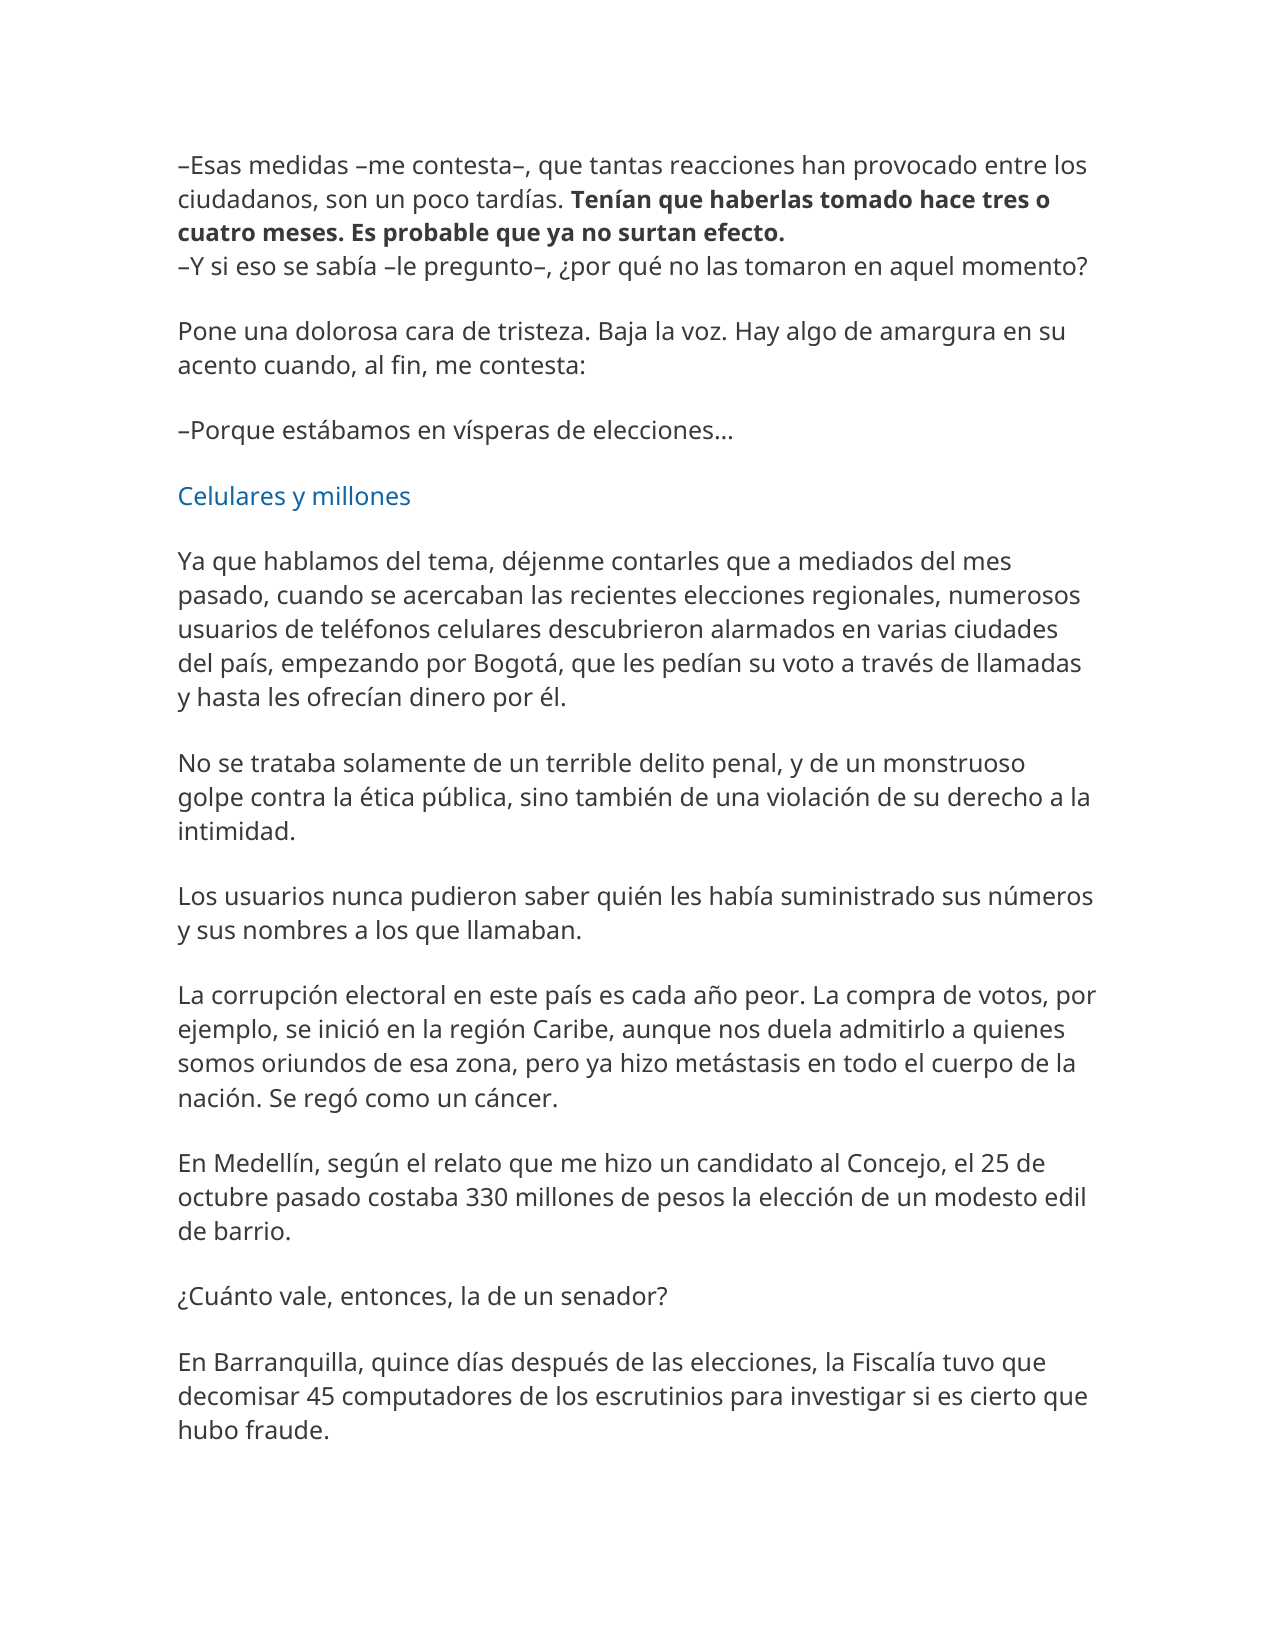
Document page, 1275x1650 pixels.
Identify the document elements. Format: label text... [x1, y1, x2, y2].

text En Barranquilla, quince días después de las elecciones, la Fiscalía tuvo que decomisar 45 computadores de los escrutinios para investigar si es cierto que hubo fraude. [177, 1344, 1098, 1446]
text Ya que hablamos del tema, déjenme contarles que a mediados del mes pasado, cuando se acercaban las recientes elecciones regionales, numerosos usuarios de teléfonos celulares descubrieron alarmados en varias ciudades del país, empezando por Bogotá, que les pedían su voto a través de llamadas y hasta les ofrecían dinero por él. [177, 544, 1098, 714]
text Pone una dolorosa cara de tristeza. Baja la voz. Hay algo de amargura en su acento cuando, al fin, me contesta: [177, 314, 1098, 382]
text –Esas medidas –me contesta–, que tantas reacciones han provocado entre los ciudadanos, son un poco tardías. Tenían que haberlas tomado hace tres o cuatro meses. Es probable que ya no surtan efecto. [177, 148, 1098, 248]
text Celulares y millones [177, 478, 1098, 512]
text Los usuarios nunca pudieron saber quién les había suministrado sus números y sus nombres a los que llamaban. [177, 879, 1098, 947]
text En Medellín, según el relato que me hizo un candidato al Concejo, el 25 de octubre pasado costaba 330 millones de pesos la elección de un modesto edil de barrio. [177, 1146, 1098, 1248]
text La corrupción electoral en este país es cada año peor. La compra de votos, por ejemplo, se inició en la región Caribe, aunque nos duela admitirlo a quienes somos oriundos de esa zona, pero ya hizo metástasis en todo el cuerpo de la nación. Se regó como un cáncer. [177, 978, 1098, 1114]
text –Y si eso se sabía –le pregunto–, ¿por qué no las tomaron en aquel momento? [177, 248, 1098, 282]
text No se trataba solamente de un terrible delito penal, y de un monstruoso golpe contra la ética pública, sino también de una violación de su derecho a la intimidad. [177, 745, 1098, 847]
text ¿Cuánto vale, entonces, la de un senador? [177, 1279, 1098, 1313]
text –Porque estábamos en vísperas de elecciones… [177, 413, 1098, 447]
